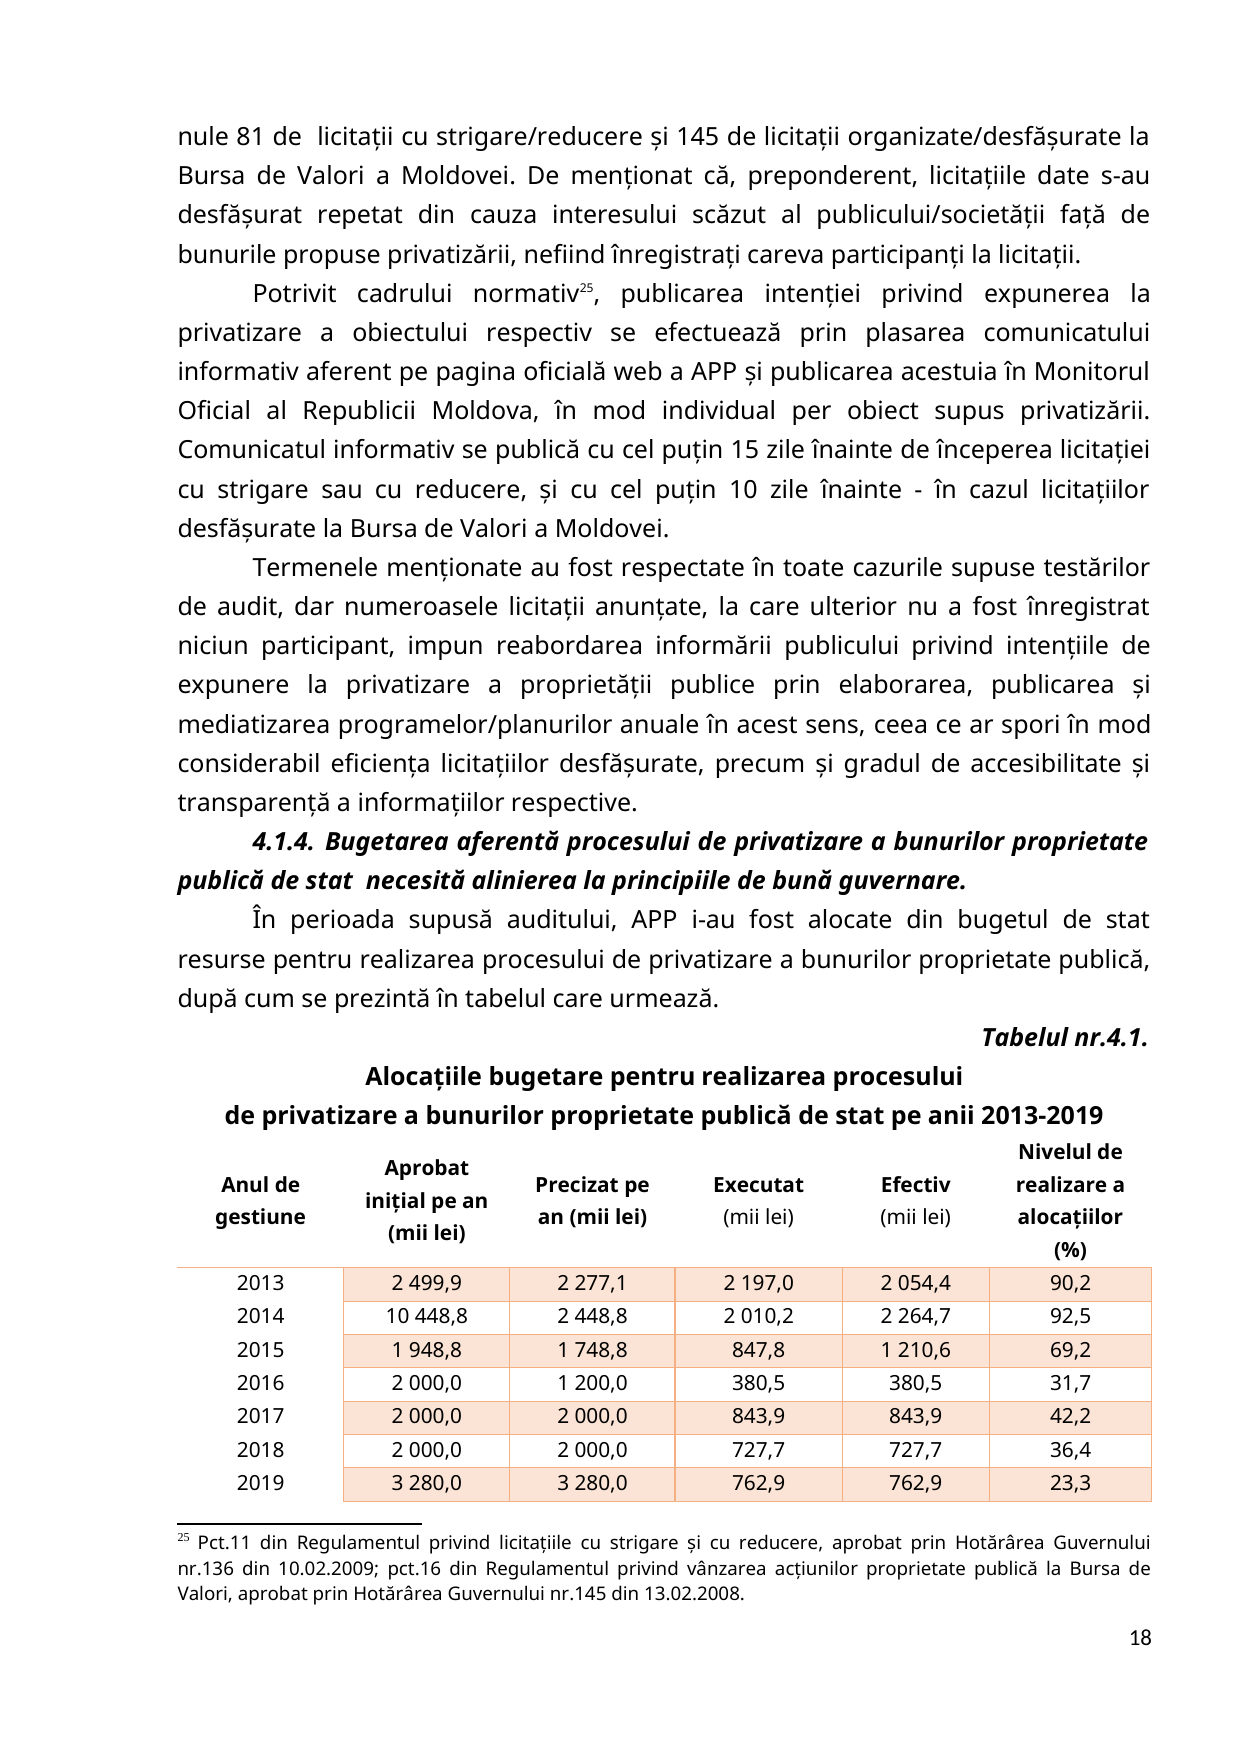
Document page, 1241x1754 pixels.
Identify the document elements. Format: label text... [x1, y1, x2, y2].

table_cell 2 197,0 [676, 1268, 842, 1301]
table_cell 2 000,0 [510, 1402, 674, 1434]
table_cell 2 499,9 [344, 1268, 509, 1301]
table_cell 727,7 [843, 1435, 989, 1467]
list Bugetarea aferentă procesului de privatizare a bunurilor proprietate publică de stat necesită alinierea la principiile de bună guvernare. [177, 824, 1152, 897]
table_cell 3 280,0 [510, 1468, 674, 1501]
table_cell 762,9 [676, 1468, 842, 1501]
table_cell 727,7 [676, 1435, 842, 1467]
table_header Anul de gestiune [177, 1137, 344, 1267]
table_cell 1 948,8 [344, 1335, 509, 1367]
table_cell 2 000,0 [344, 1435, 509, 1467]
table_cell 92,5 [990, 1302, 1151, 1334]
table_cell 1 748,8 [510, 1335, 674, 1367]
table_cell 2016 [177, 1367, 343, 1401]
text Potrivit cadrului normativ, publicarea intenției privind expunerea la privatizare a obiectului respectiv se efectuează prin plasarea comunicatului informativ aferent pe pagina oficială web a APP și publicarea acestuia în Monitorul Oficial al Republicii Moldova, în mod individual per obiect supus privatizării. Comunicatul informativ se publică cu cel puțin 15 zile înainte de începerea licitației cu strigare sau cu reducere, și cu cel puțin 10 zile înainte - în cazul licitațiilor desfășurate la Bursa de Valori a Moldovei. [177, 275, 1152, 544]
text În perioada supusă auditului, APP i-au fost alocate din bugetul de stat resurse pentru realizarea procesului de privatizare a bunurilor proprietate publică, după cum se prezintă în tabelul care urmează. [177, 902, 1152, 1014]
table_cell 847,8 [676, 1335, 842, 1367]
table_header Executat (mii lei) [675, 1137, 842, 1267]
text Alocațiile bugetare pentru realizarea procesului [177, 1059, 1152, 1093]
table_cell 2 000,0 [344, 1402, 509, 1434]
table_cell 2019 [177, 1467, 343, 1501]
table_header Precizat pe an (mii lei) [510, 1137, 675, 1267]
table_cell 843,9 [843, 1402, 989, 1434]
table_cell 10 448,8 [344, 1302, 509, 1334]
table_cell 2 448,8 [510, 1302, 674, 1334]
table_cell 69,2 [990, 1335, 1151, 1367]
table_cell 2 000,0 [344, 1368, 509, 1401]
table_cell 3 280,0 [344, 1468, 509, 1501]
table_cell 2015 [177, 1334, 343, 1367]
table_cell 1 210,6 [843, 1335, 989, 1367]
table_cell 843,9 [676, 1402, 842, 1434]
table_header Nivelul de realizare a alocațiilor (%) [989, 1137, 1152, 1267]
table_cell 762,9 [843, 1468, 989, 1501]
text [177, 119, 1152, 270]
table_cell 380,5 [676, 1368, 842, 1401]
table_cell 1 200,0 [510, 1368, 674, 1401]
table_cell 2014 [177, 1301, 343, 1334]
text Tabelul nr.4.1. [177, 1019, 1152, 1054]
table_cell 2013 [177, 1268, 343, 1301]
table_cell 31,7 [990, 1368, 1151, 1401]
table_cell 2 264,7 [843, 1302, 989, 1334]
table_cell 23,3 [990, 1468, 1151, 1501]
table_cell 2018 [177, 1434, 343, 1467]
table_cell 2 054,4 [843, 1268, 989, 1301]
table_cell 42,2 [990, 1402, 1151, 1434]
table_header Aprobat inițial pe an (mii lei) [344, 1137, 509, 1267]
table_cell 380,5 [843, 1368, 989, 1401]
table_cell 36,4 [990, 1435, 1151, 1467]
table_cell 2 277,1 [510, 1268, 674, 1301]
table_cell 2 010,2 [676, 1302, 842, 1334]
text Termenele menționate au fost respectate în toate cazurile supuse testărilor de audit, dar numeroasele licitații anunțate, la care ulterior nu a fost înregistrat niciun participant, impun reabordarea informării publicului privind intențiile de expunere la privatizare a proprietății publice prin elaborarea, publicarea și mediatizarea programelor/planurilor anuale în acest sens, ceea ce ar spori în mod considerabil eficiența licitațiilor desfășurate, precum și gradul de accesibilitate și transparență a informațiilor respective. [177, 549, 1152, 819]
table_cell 2 000,0 [510, 1435, 674, 1467]
text de privatizare a bunurilor proprietate publică de stat pe anii 2013-2019 [177, 1098, 1152, 1132]
table_header Efectiv (mii lei) [842, 1137, 989, 1267]
table_cell 90,2 [990, 1268, 1151, 1301]
table_cell 2017 [177, 1401, 343, 1434]
